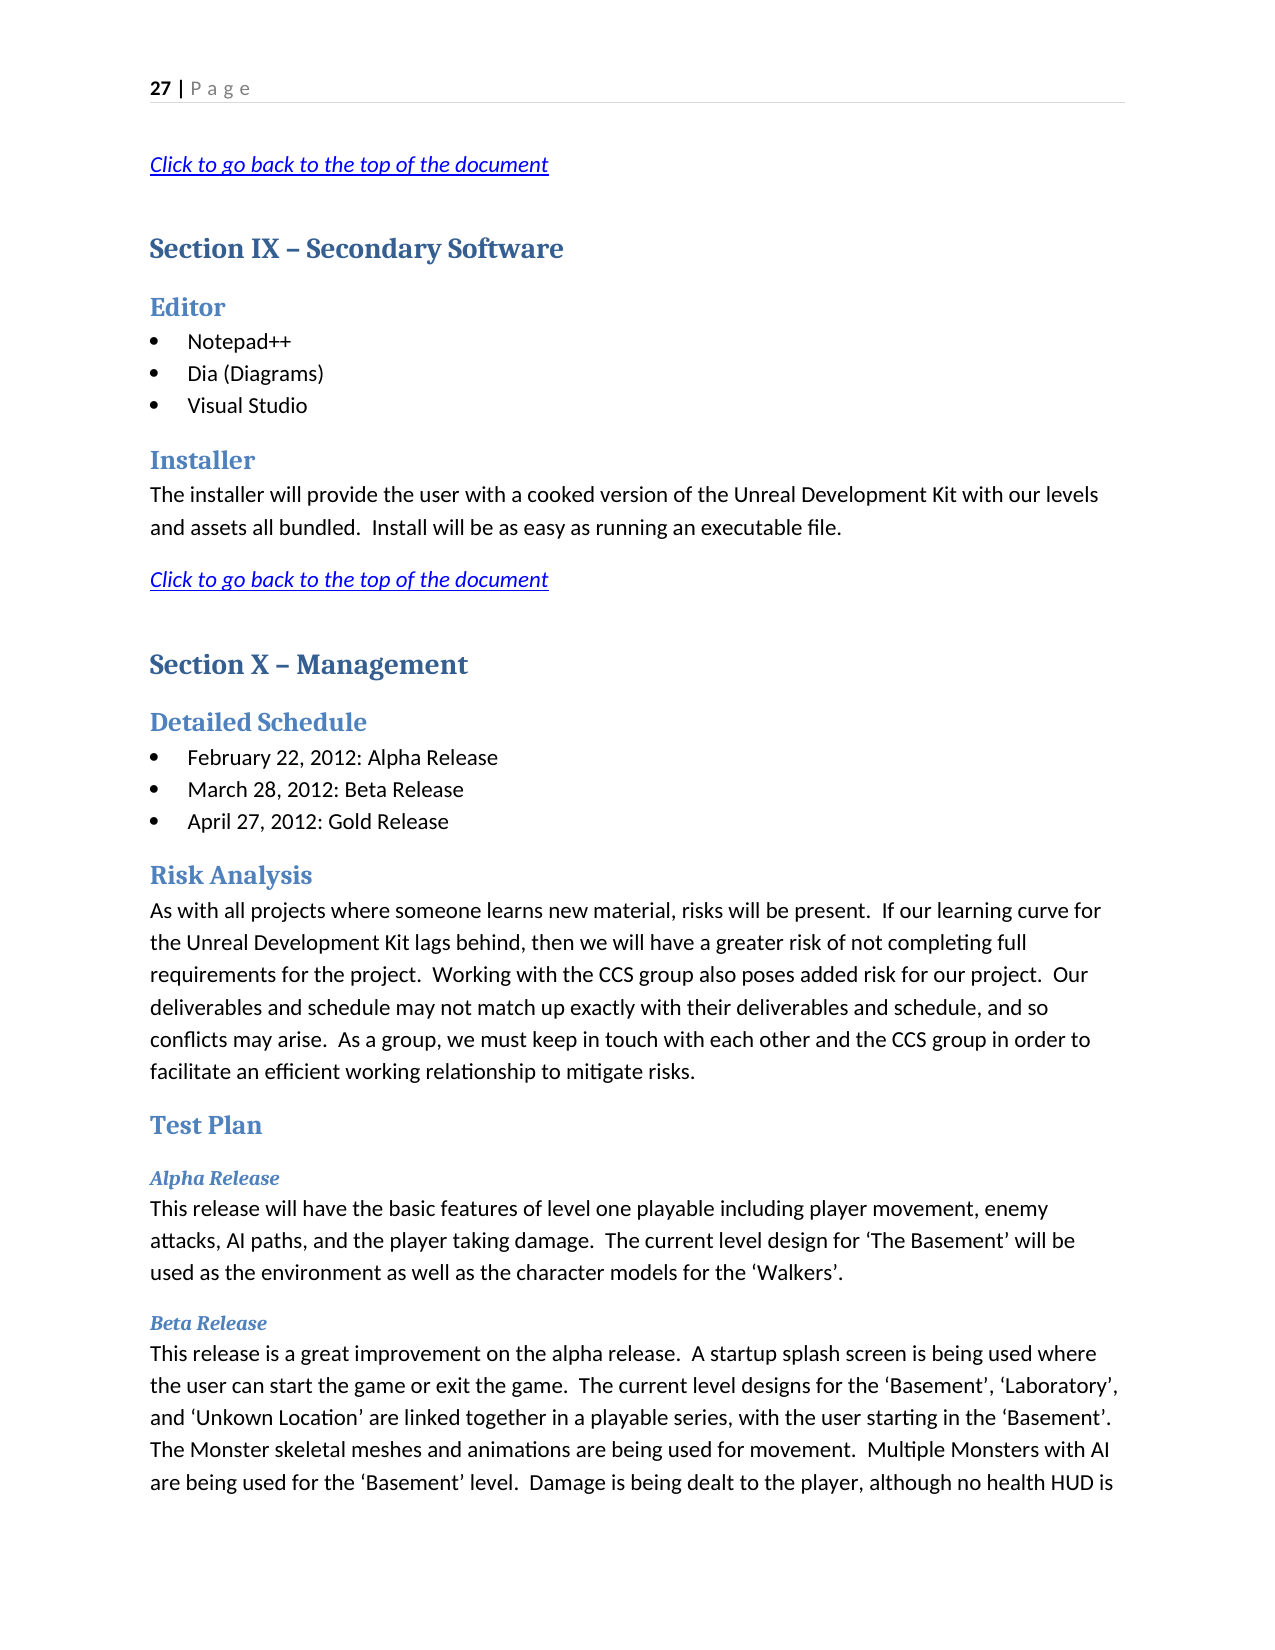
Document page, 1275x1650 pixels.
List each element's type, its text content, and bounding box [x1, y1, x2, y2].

subtitle Detailed Schedule [150, 707, 1125, 738]
subtitle Risk Analysis [150, 860, 1125, 891]
text Click to go back to the top of the document [150, 566, 1125, 594]
text As with all projects where someone learns new material, risks will be present. If our learning curve for the Unreal Development Kit lags behind, then we will have a greater risk of not completing full requirements for the project. Working with the CCS group also poses added risk for our project. Our deliverables and schedule may not match up exactly with their deliverables and schedule, and so conflicts may arise. As a group, we must keep in touch with each other and the CCS group in order to facilitate an efficient working relationship to mitigate risks. [150, 896, 1125, 1085]
subtitle Installer [150, 445, 1125, 476]
list February 22, 2012: Alpha Release [150, 743, 1125, 771]
text The installer will provide the user with a cooked version of the Unreal Development Kit with our levels and assets all bundled. Install will be as easy as running an executable file. [150, 480, 1125, 541]
subtitle Section X – Management [150, 648, 1125, 681]
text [150, 1339, 1125, 1496]
list Notepad++ [150, 327, 1125, 355]
list April 27, 2012: Gold Release [150, 807, 1125, 835]
subtitle Section IX – Secondary Software [150, 232, 1125, 266]
subtitle Editor [150, 292, 1125, 323]
text Click to go back to the top of the document [150, 150, 1125, 178]
list March 28, 2012: Beta Release [150, 775, 1125, 803]
subtitle Test Plan [150, 1110, 1125, 1141]
list Visual Studio [150, 392, 1125, 420]
text This release will have the basic features of level one playable including player movement, enemy attacks, AI paths, and the player taking damage. The current level design for ‘The Basement’ will be used as the environment as well as the character models for the ‘Walkers’. [150, 1194, 1125, 1286]
list Dia (Diagrams) [150, 359, 1125, 387]
subtitle Alpha Release [150, 1167, 1125, 1191]
subtitle Beta Release [150, 1311, 1125, 1335]
